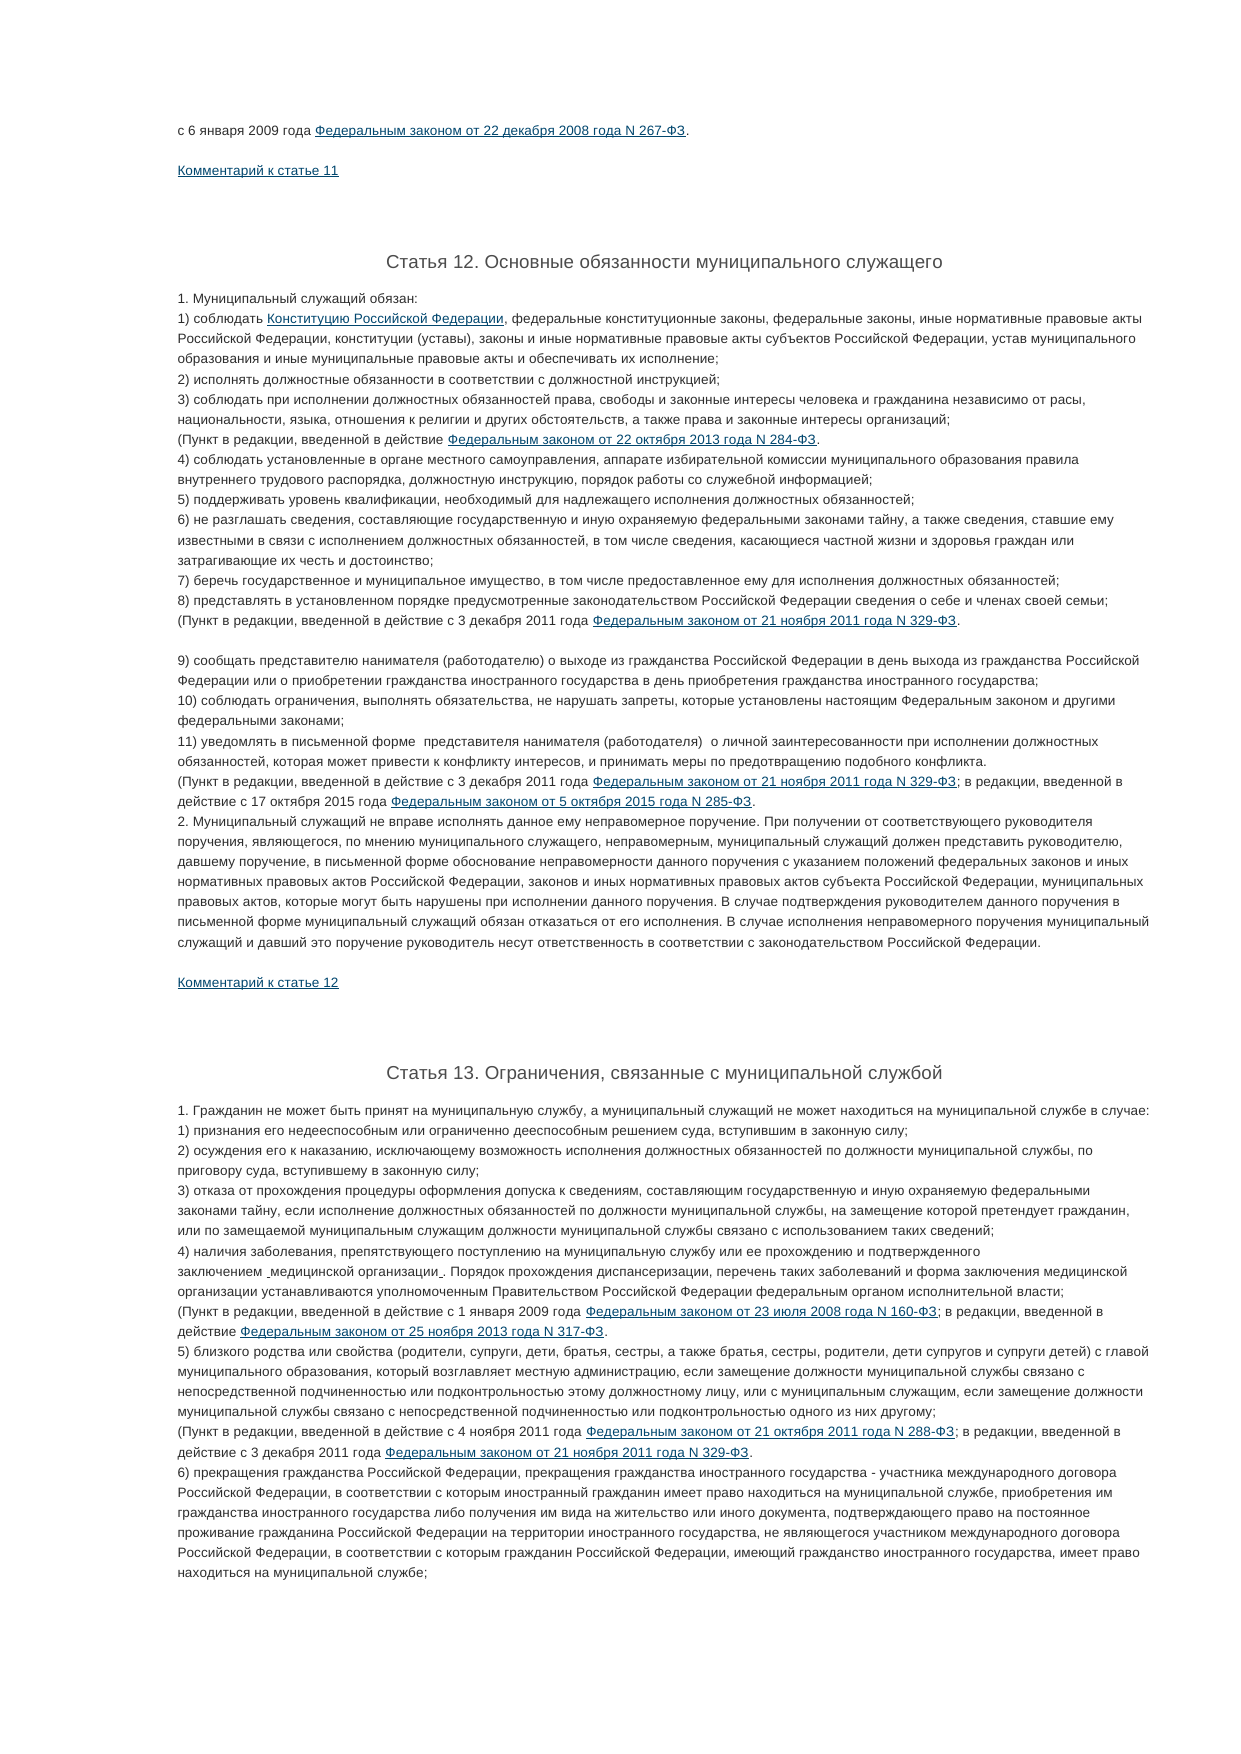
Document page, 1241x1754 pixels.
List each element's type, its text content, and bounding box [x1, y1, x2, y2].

text 1) соблюдать Конституцию Российской Федерации, федеральные конституционные законы, федеральные законы, иные нормативные правовые акты Российской Федерации, конституции (уставы), законы и иные нормативные правовые акты субъектов Российской Федерации, устав муниципального образования и иные муниципальные правовые акты и обеспечивать их исполнение; [177, 306, 1152, 367]
text 6) не разглашать сведения, составляющие государственную и иную охраняемую федеральными законами тайну, а также сведения, ставшие ему известными в связи с исполнением должностных обязанностей, в том числе сведения, касающиеся частной жизни и здоровья граждан или затрагивающие их честь и достоинство; [177, 507, 1152, 568]
text 5) поддерживать уровень квалификации, необходимый для надлежащего исполнения должностных обязанностей; [177, 487, 1152, 507]
text 4) наличия заболевания, препятствующего поступлению на муниципальную службу или ее прохождению и подтвержденного заключением медицинской организации . Порядок прохождения диспансеризации, перечень таких заболеваний и форма заключения медицинской организации устанавливаются уполномоченным Правительством Российской Федерации федеральным органом исполнительной власти; (Пункт в редакции, введенной в действие с 1 января 2009 года Федеральным законом от 23 июля 2008 года N 160-ФЗ; в редакции, введенной в действие Федеральным законом от 25 ноября 2013 года N 317-ФЗ. [177, 1239, 1152, 1339]
text 2. Муниципальный служащий не вправе исполнять данное ему неправомерное поручение. При получении от соответствующего руководителя поручения, являющегося, по мнению муниципального служащего, неправомерным, муниципальный служащий должен представить руководителю, давшему поручение, в письменной форме обоснование неправомерности данного поручения с указанием положений федеральных законов и иных нормативных правовых актов Российской Федерации, законов и иных нормативных правовых актов субъекта Российской Федерации, муниципальных правовых актов, которые могут быть нарушены при исполнении данного поручения. В случае подтверждения руководителем данного поручения в письменной форме муниципальный служащий обязан отказаться от его исполнения. В случае исполнения неправомерного поручения муниципальный служащий и давший это поручение руководитель несут ответственность в соответствии с законодательством Российской Федерации. Комментарий к статье 12 [177, 809, 1152, 1038]
text 3) соблюдать при исполнении должностных обязанностей права, свободы и законные интересы человека и гражданина независимо от расы, национальности, языка, отношения к религии и других обстоятельств, а также права и законные интересы организаций; (Пункт в редакции, введенной в действие Федеральным законом от 22 октября 2013 года N 284-ФЗ. [177, 387, 1152, 447]
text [177, 118, 1152, 227]
text 1. Гражданин не может быть принят на муниципальную службу, а муниципальный служащий не может находиться на муниципальной службе в случае: [177, 1098, 1152, 1118]
text 7) беречь государственное и муниципальное имущество, в том числе предоставленное ему для исполнения должностных обязанностей; [177, 568, 1152, 588]
text 9) сообщать представителю нанимателя (работодателю) о выходе из гражданства Российской Федерации в день выхода из гражданства Российской Федерации или о приобретении гражданства иностранного государства в день приобретения гражданства иностранного государства; [177, 628, 1152, 688]
text 11) уведомлять в письменной форме представителя нанимателя (работодателя) о личной заинтересованности при исполнении должностных обязанностей, которая может привести к конфликту интересов, и принимать меры по предотвращению подобного конфликта. (Пункт в редакции, введенной в действие с 3 декабря 2011 года Федеральным законом от 21 ноября 2011 года N 329-ФЗ; в редакции, введенной в действие с 17 октября 2015 года Федеральным законом от 5 октября 2015 года N 285-ФЗ. [177, 729, 1152, 809]
text 2) осуждения его к наказанию, исключающему возможность исполнения должностных обязанностей по должности муниципальной службы, по приговору суда, вступившему в законную силу; [177, 1138, 1152, 1178]
text 6) прекращения гражданства Российской Федерации, прекращения гражданства иностранного государства - участника международного договора Российской Федерации, в соответствии с которым иностранный гражданин имеет право находиться на муниципальной службе, приобретения им гражданства иностранного государства либо получения им вида на жительство или иного документа, подтверждающего право на постоянное проживание гражданина Российской Федерации на территории иностранного государства, не являющегося участником международного договора Российской Федерации, в соответствии с которым гражданин Российской Федерации, имеющий гражданство иностранного государства, имеет право находиться на муниципальной службе; [177, 1460, 1152, 1580]
text 8) представлять в установленном порядке предусмотренные законодательством Российской Федерации сведения о себе и членах своей семьи; (Пункт в редакции, введенной в действие с 3 декабря 2011 года Федеральным законом от 21 ноября 2011 года N 329-ФЗ. [177, 588, 1152, 628]
text 2) исполнять должностные обязанности в соответствии с должностной инструкцией; [177, 367, 1152, 387]
text 4) соблюдать установленные в органе местного самоуправления, аппарате избирательной комиссии муниципального образования правила внутреннего трудового распорядка, должностную инструкцию, порядок работы со служебной информацией; [177, 447, 1152, 487]
text 10) соблюдать ограничения, выполнять обязательства, не нарушать запреты, которые установлены настоящим Федеральным законом и другими федеральными законами; [177, 688, 1152, 729]
text 1. Муниципальный служащий обязан: [177, 286, 1152, 306]
text 3) отказа от прохождения процедуры оформления допуска к сведениям, составляющим государственную и иную охраняемую федеральными законами тайну, если исполнение должностных обязанностей по должности муниципальной службы, на замещение которой претендует гражданин, или по замещаемой муниципальным служащим должности муниципальной службы связано с использованием таких сведений; [177, 1178, 1152, 1239]
text 1) признания его недееспособным или ограниченно дееспособным решением суда, вступившим в законную силу; [177, 1118, 1152, 1138]
text 5) близкого родства или свойства (родители, супруги, дети, братья, сестры, а также братья, сестры, родители, дети супругов и супруги детей) с главой муниципального образования, который возглавляет местную администрацию, если замещение должности муниципальной службы связано с непосредственной подчиненностью или подконтрольностью этому должностному лицу, или с муниципальным служащим, если замещение должности муниципальной службы связано с непосредственной подчиненностью или подконтрольностью одного из них другому; (Пункт в редакции, введенной в действие с 4 ноября 2011 года Федеральным законом от 21 октября 2011 года N 288-ФЗ; в редакции, введенной в действие с 3 декабря 2011 года Федеральным законом от 21 ноября 2011 года N 329-ФЗ. [177, 1339, 1152, 1460]
text Статья 12. Основные обязанности муниципального служащего [177, 250, 1152, 272]
text Статья 13. Ограничения, связанные с муниципальной службой [177, 1062, 1152, 1083]
